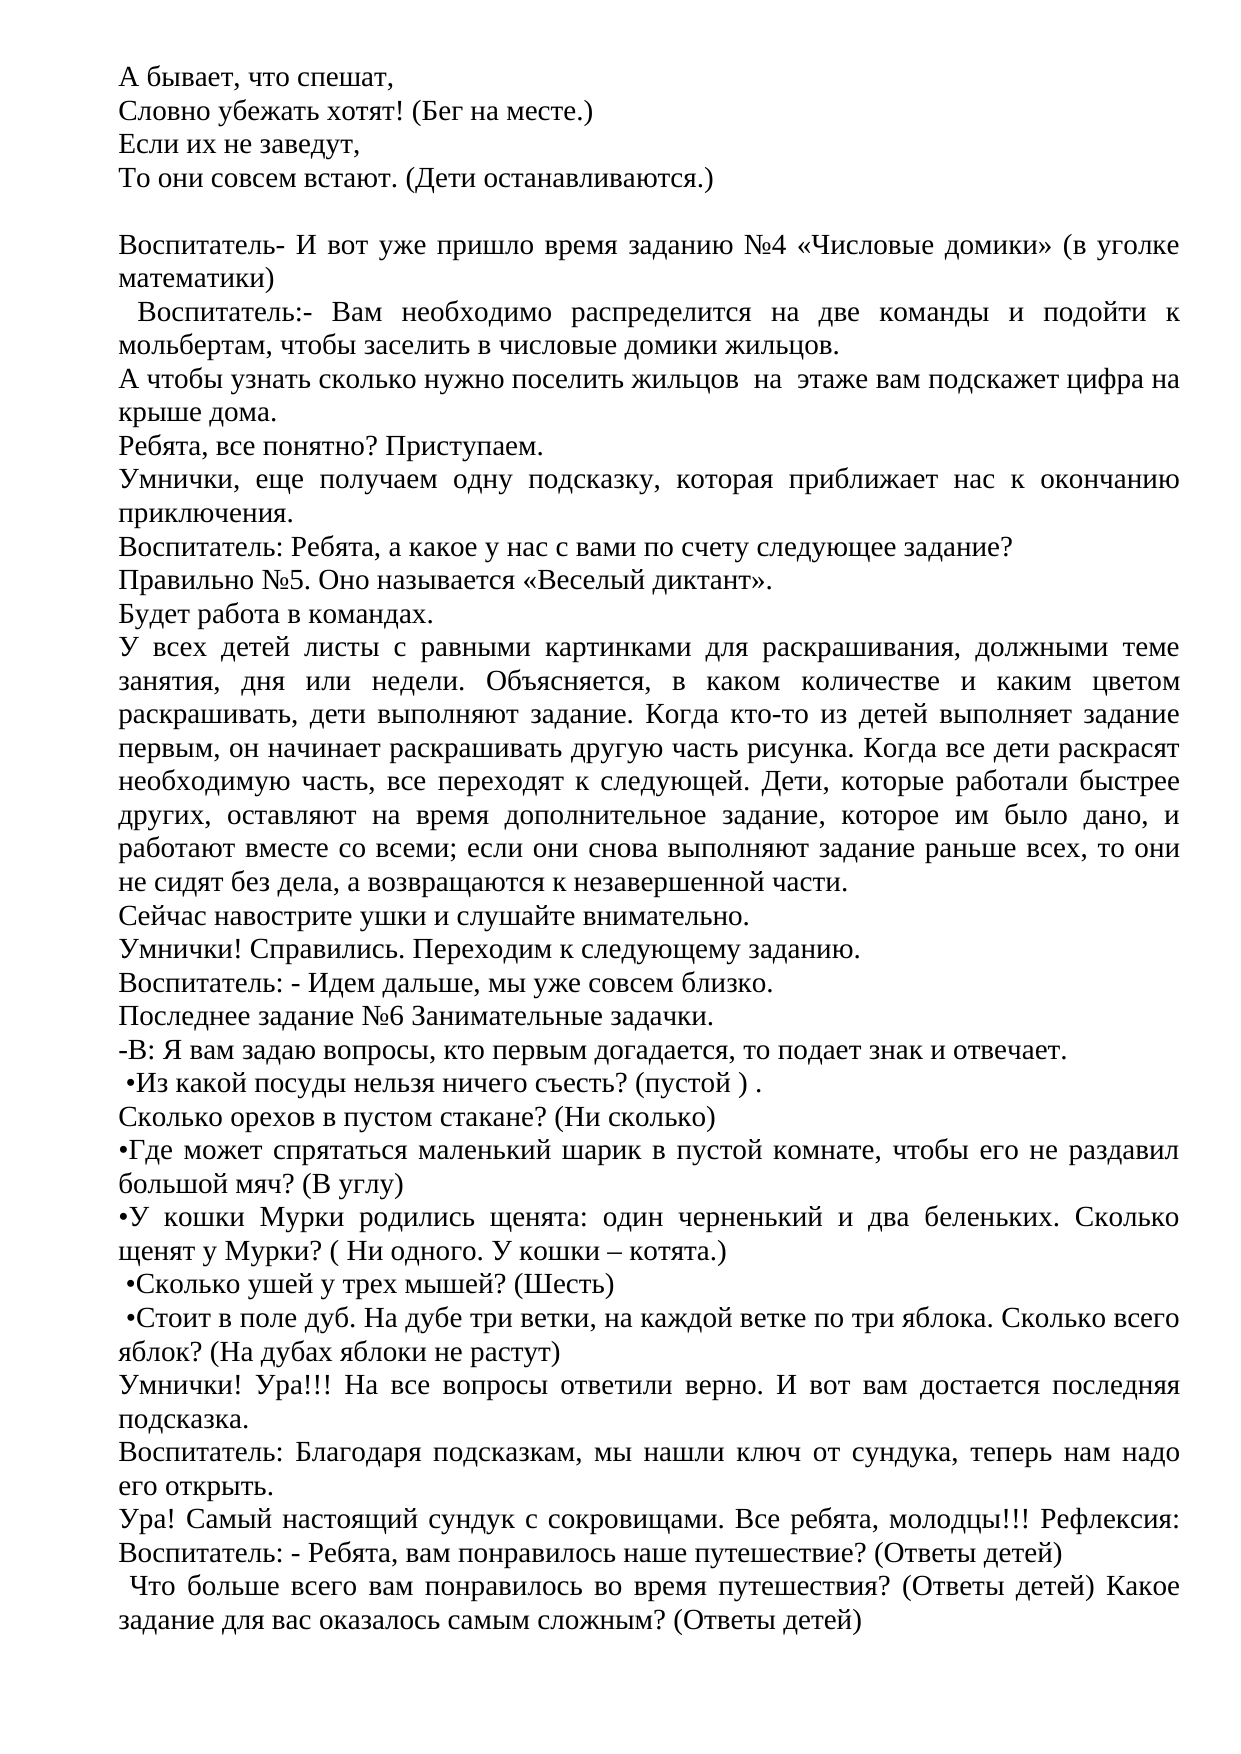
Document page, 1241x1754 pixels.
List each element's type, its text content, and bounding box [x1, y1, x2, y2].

text Ребята, все понятно? Приступаем. [118, 428, 1181, 462]
text Воспитатель: Благодаря подсказкам, мы нашли ключ от сундука, теперь нам надо его открыть. [118, 1434, 1181, 1501]
text Воспитатель- И вот уже пришло время заданию №4 «Числовые домики» (в уголке математики) [118, 227, 1181, 294]
text Если их не заведут, [118, 126, 1181, 160]
text Будет работа в командах. [118, 596, 1181, 629]
text Словно убежать хотят! (Бег на месте.) [118, 93, 1181, 126]
text А бывает, что спешат, [118, 59, 1181, 93]
text То они совсем встают. (Дети останавливаются.) [118, 160, 1181, 193]
text Что больше всего вам понравилось во время путешествия? (Ответы детей) Какое задание для вас оказалось самым сложным? (Ответы детей) [118, 1568, 1181, 1636]
text Умнички! Справились. Переходим к следующему заданию. [118, 931, 1181, 965]
text Правильно №5. Оно называется «Веселый диктант». [118, 562, 1181, 596]
text Воспитатель: - Идем дальше, мы уже совсем близко. [118, 965, 1181, 998]
text Сколько орехов в пустом стакане? (Ни сколько) [118, 1099, 1181, 1132]
text А чтобы узнать сколько нужно поселить жильцов на этаже вам подскажет цифра на крыше дома. [118, 361, 1181, 428]
text Ура! Самый настоящий сундук с сокровищами. Все ребята, молодцы!!! Рефлексия: Воспитатель: - Ребята, вам понравилось наше путешествие? (Ответы детей) [118, 1501, 1181, 1568]
text Умнички! Ура!!! На все вопросы ответили верно. И вот вам достается последняя подсказка. [118, 1367, 1181, 1434]
text Умнички, еще получаем одну подсказку, которая приближает нас к окончанию приключения. [118, 462, 1181, 529]
text У всех детей листы с равными картинками для раскрашивания, должными теме занятия, дня или недели. Объясняется, в каком количестве и каким цветом раскрашивать, дети выполняют задание. Когда кто-то из детей выполняет задание первым, он начинает раскрашивать другую часть рисунка. Когда все дети раскрасят необходимую часть, все переходят к следующей. Дети, которые работали быстрее других, оставляют на время дополнительное задание, которое им было дано, и работают вместе со всеми; если они снова выполняют задание раньше всех, то они не сидят без дела, а возвращаются к незавершенной части. [118, 629, 1181, 898]
text Воспитатель: Ребята, а какое у нас с вами по счету следующее задание? [118, 529, 1181, 562]
text •Сколько ушей у трех мышей? (Шесть) [118, 1267, 1181, 1300]
text Воспитатель:- Вам необходимо распределится на две команды и подойти к мольбертам, чтобы заселить в числовые домики жильцов. [118, 294, 1181, 361]
text •Где может спрятаться маленький шарик в пустой комнате, чтобы его не раздавил большой мяч? (В углу) [118, 1132, 1181, 1199]
text Сейчас навострите ушки и слушайте внимательно. [118, 898, 1181, 931]
text -В: Я вам задаю вопросы, кто первым догадается, то подает знак и отвечает. [118, 1032, 1181, 1065]
text •Из какой посуды нельзя ничего съесть? (пустой ) . [118, 1065, 1181, 1099]
text Последнее задание №6 Занимательные задачки. [118, 998, 1181, 1032]
text •Стоит в поле дуб. На дубе три ветки, на каждой ветке по три яблока. Сколько всего яблок? (На дубах яблоки не растут) [118, 1300, 1181, 1367]
text •У кошки Мурки родились щенята: один черненький и два беленьких. Сколько щенят у Мурки? ( Ни одного. У кошки – котята.) [118, 1199, 1181, 1267]
